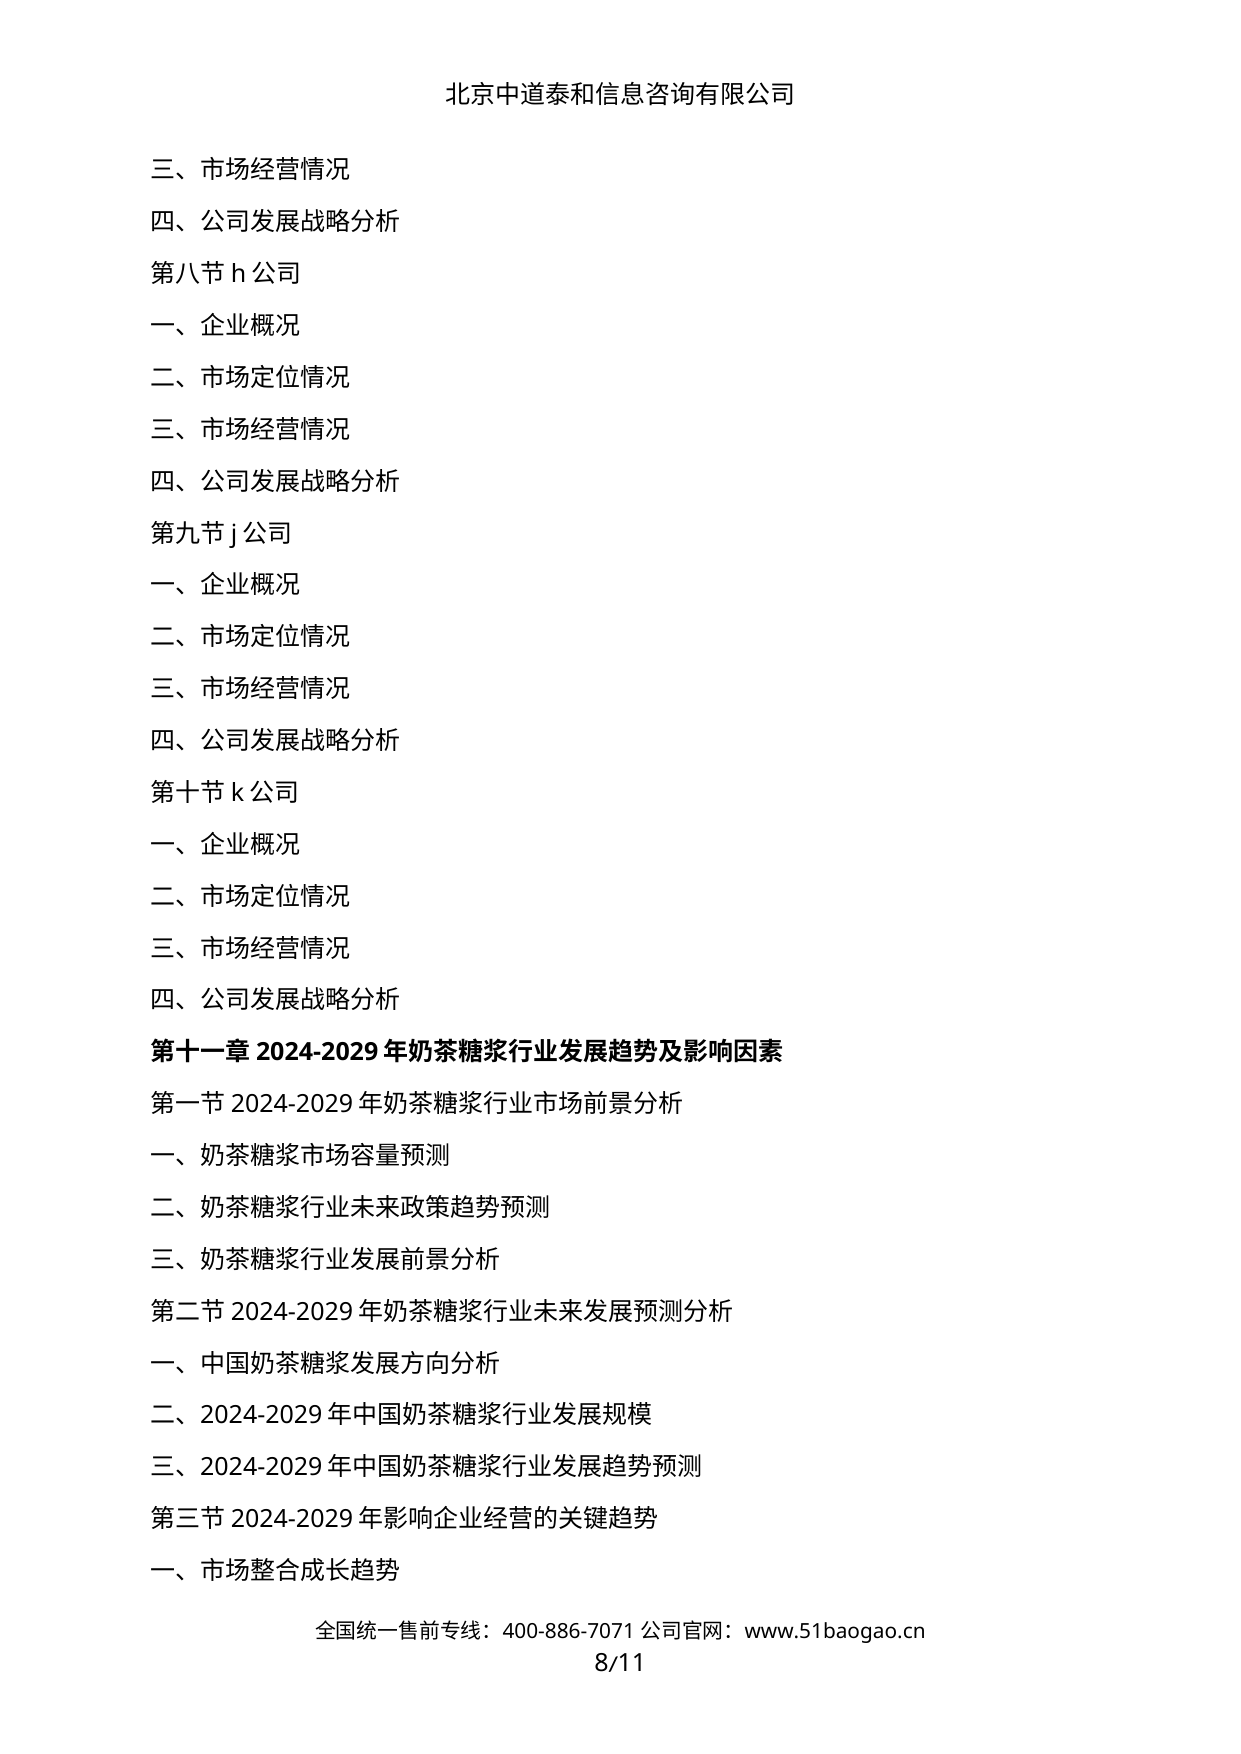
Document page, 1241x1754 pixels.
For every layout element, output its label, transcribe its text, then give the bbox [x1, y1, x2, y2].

text 三、奶茶糖浆行业发展前景分析 [150, 1239, 1090, 1276]
text 四、公司发展战略分析 [150, 721, 1090, 757]
text 四、公司发展战略分析 [150, 461, 1090, 497]
text 第十节 k公司 [150, 772, 1090, 809]
text 三、市场经营情况 [150, 669, 1090, 705]
text 第九节 j公司 [150, 513, 1090, 549]
text 一、中国奶茶糖浆发展方向分析 [150, 1343, 1090, 1379]
text 一、奶茶糖浆市场容量预测 [150, 1136, 1090, 1172]
text 二、市场定位情况 [150, 876, 1090, 912]
text 一、企业概况 [150, 306, 1090, 342]
text 二、市场定位情况 [150, 617, 1090, 653]
text 三、市场经营情况 [150, 150, 1090, 186]
text 三、2024-2029年中国奶茶糖浆行业发展趋势预测 [150, 1447, 1090, 1483]
text 二、奶茶糖浆行业未来政策趋势预测 [150, 1187, 1090, 1224]
text 第三节 2024-2029年影响企业经营的关键趋势 [150, 1499, 1090, 1535]
text 一、企业概况 [150, 824, 1090, 861]
text 四、公司发展战略分析 [150, 202, 1090, 238]
text 一、企业概况 [150, 565, 1090, 601]
text 三、市场经营情况 [150, 409, 1090, 446]
text 第一节 2024-2029年奶茶糖浆行业市场前景分析 [150, 1084, 1090, 1120]
text 一、市场整合成长趋势 [150, 1551, 1090, 1587]
text 二、2024-2029年中国奶茶糖浆行业发展规模 [150, 1395, 1090, 1431]
text 第二节 2024-2029年奶茶糖浆行业未来发展预测分析 [150, 1291, 1090, 1327]
text 第八节 h公司 [150, 254, 1090, 290]
text 四、公司发展战略分析 [150, 980, 1090, 1016]
text 第十一章 2024-2029年奶茶糖浆行业发展趋势及影响因素 [150, 1032, 1090, 1068]
text 二、市场定位情况 [150, 357, 1090, 394]
text 三、市场经营情况 [150, 928, 1090, 964]
